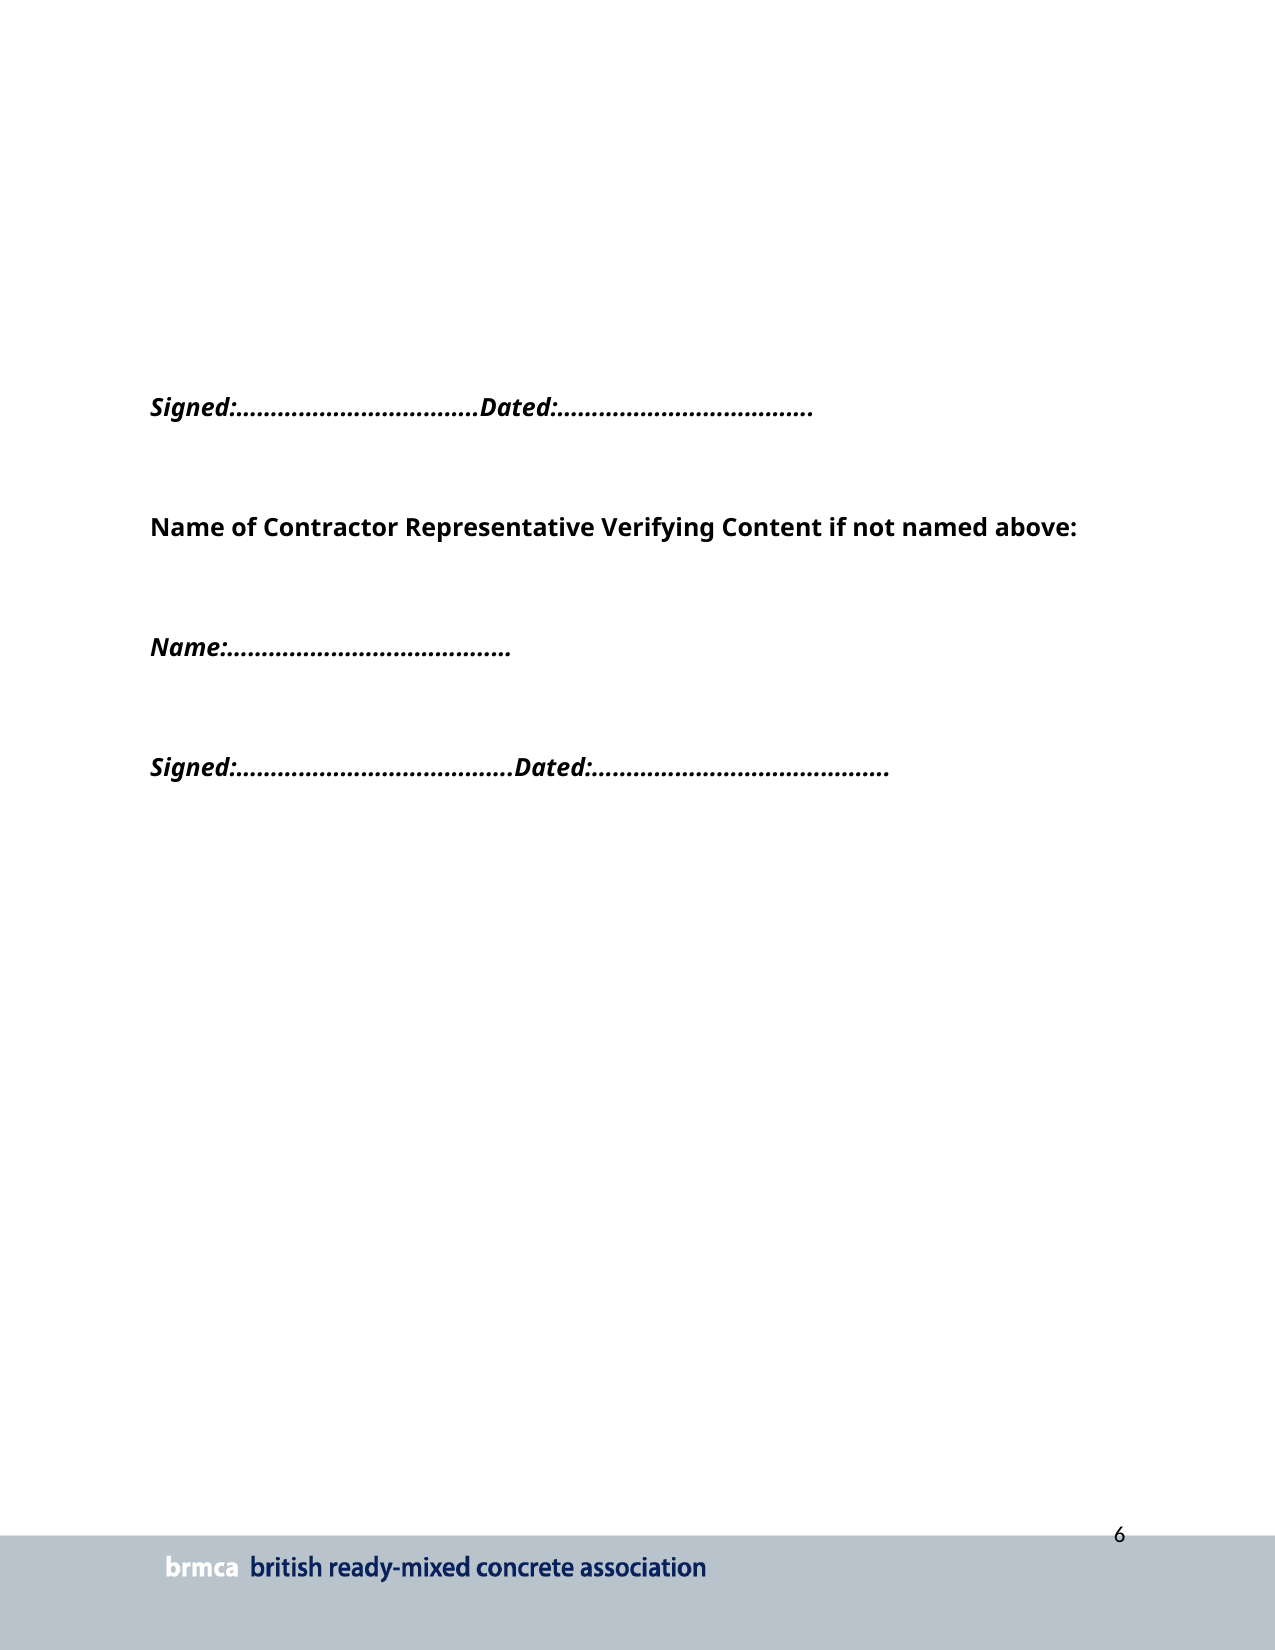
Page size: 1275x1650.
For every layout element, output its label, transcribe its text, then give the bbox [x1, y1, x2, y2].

text Signed:……………………………..Dated:………………………………. [150, 390, 1125, 424]
text Name of Contractor Representative Verifying Content if not named above: [150, 510, 1125, 544]
text Name:………………………………..… [150, 630, 1125, 664]
picture [1116, 1534, 1122, 1541]
text Signed:………………………………….Dated:……………………………………. [150, 750, 1125, 784]
picture [0, 1527, 1275, 1650]
